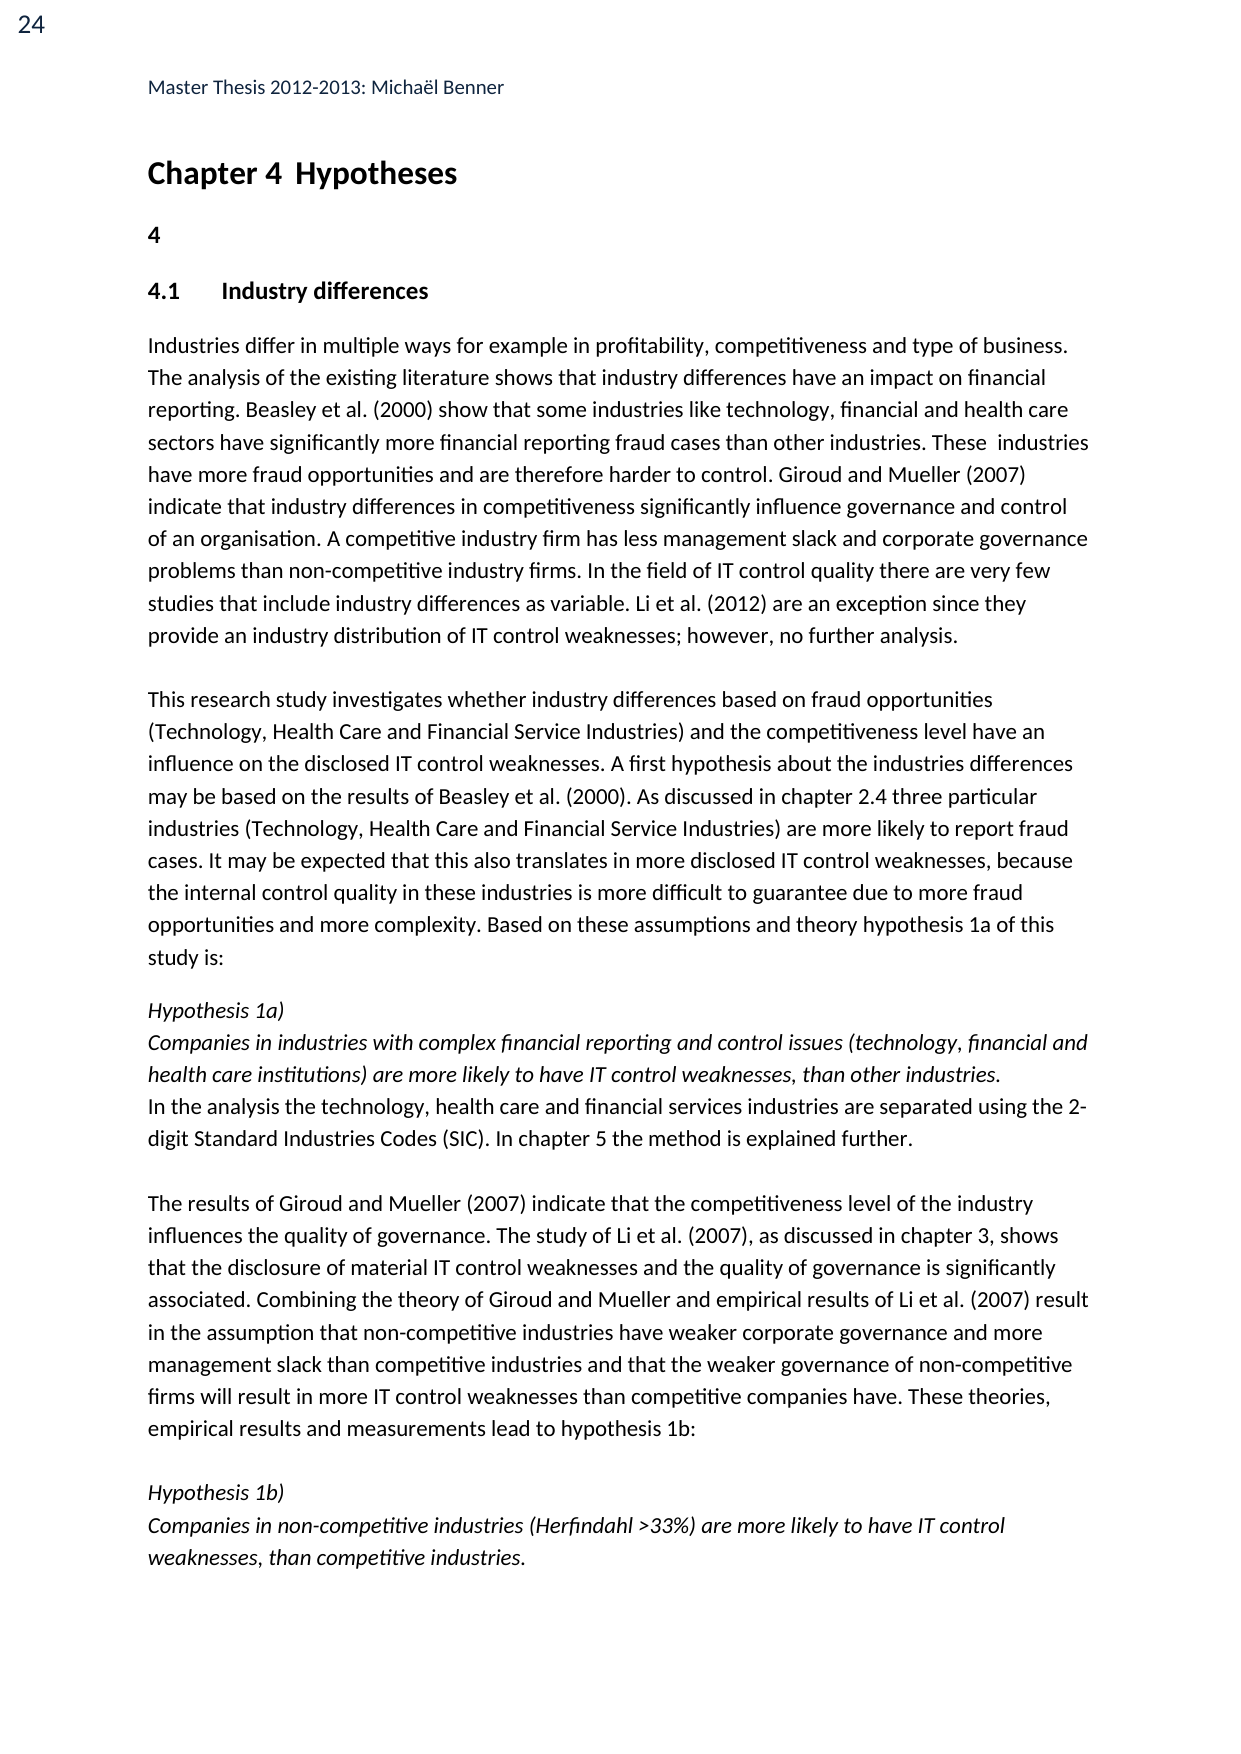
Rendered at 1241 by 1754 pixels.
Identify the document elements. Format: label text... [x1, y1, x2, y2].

text Hypothesis 1a) Companies in industries with complex financial reporting and control issues (technology, financial and health care institutions) are more likely to have IT control weaknesses, than other industries. [148, 996, 1092, 1088]
subtitle Industry differences [148, 275, 1092, 306]
text Industries differ in multiple ways for example in profitability, competitiveness and type of business. The analysis of the existing literature shows that industry differences have an impact on financial reporting. Beasley et al. (2000) show that some industries like technology, financial and health care sectors have significantly more financial reporting fraud cases than other industries. These industries have more fraud opportunities and are therefore harder to control. Giroud and Mueller (2007) indicate that industry differences in competitiveness significantly influence governance and control of an organisation. A competitive industry firm has less management slack and corporate governance problems than non-competitive industry firms. In the field of IT control quality there are very few studies that include industry differences as variable. Li et al. (2012) are an exception since they provide an industry distribution of IT control weaknesses; however, no further analysis. [148, 331, 1092, 649]
subtitle Chapter 4 Hypotheses [148, 152, 1092, 193]
text This research study investigates whether industry differences based on fraud opportunities (Technology, Health Care and Financial Service Industries) and the competitiveness level have an influence on the disclosed IT control weaknesses. A first hypothesis about the industries differences may be based on the results of Beasley et al. (2000). As discussed in chapter 2.4 three particular industries (Technology, Health Care and Financial Service Industries) are more likely to report fraud cases. It may be expected that this also translates in more disclosed IT control weaknesses, because the internal control quality in these industries is more difficult to guarantee due to more fraud opportunities and more complexity. Based on these assumptions and theory hypothesis 1a of this study is: [148, 653, 1092, 971]
text The results of Giroud and Mueller (2007) indicate that the competitiveness level of the industry influences the quality of governance. The study of Li et al. (2007), as discussed in chapter 3, shows that the disclosure of material IT control weaknesses and the quality of governance is significantly associated. Combining the theory of Giroud and Mueller and empirical results of Li et al. (2007) result in the assumption that non-competitive industries have weaker corporate governance and more management slack than competitive industries and that the weaker governance of non-competitive firms will result in more IT control weaknesses than competitive companies have. These theories, empirical results and measurements lead to hypothesis 1b: [148, 1189, 1092, 1442]
text Hypothesis 1b) Companies in non-competitive industries (Herfindahl >33%) are more likely to have IT control weaknesses, than competitive industries. [148, 1478, 1092, 1571]
text In the analysis the technology, health care and financial services industries are separated using the 2-digit Standard Industries Codes (SIC). In chapter 5 the method is explained further. [148, 1092, 1092, 1152]
